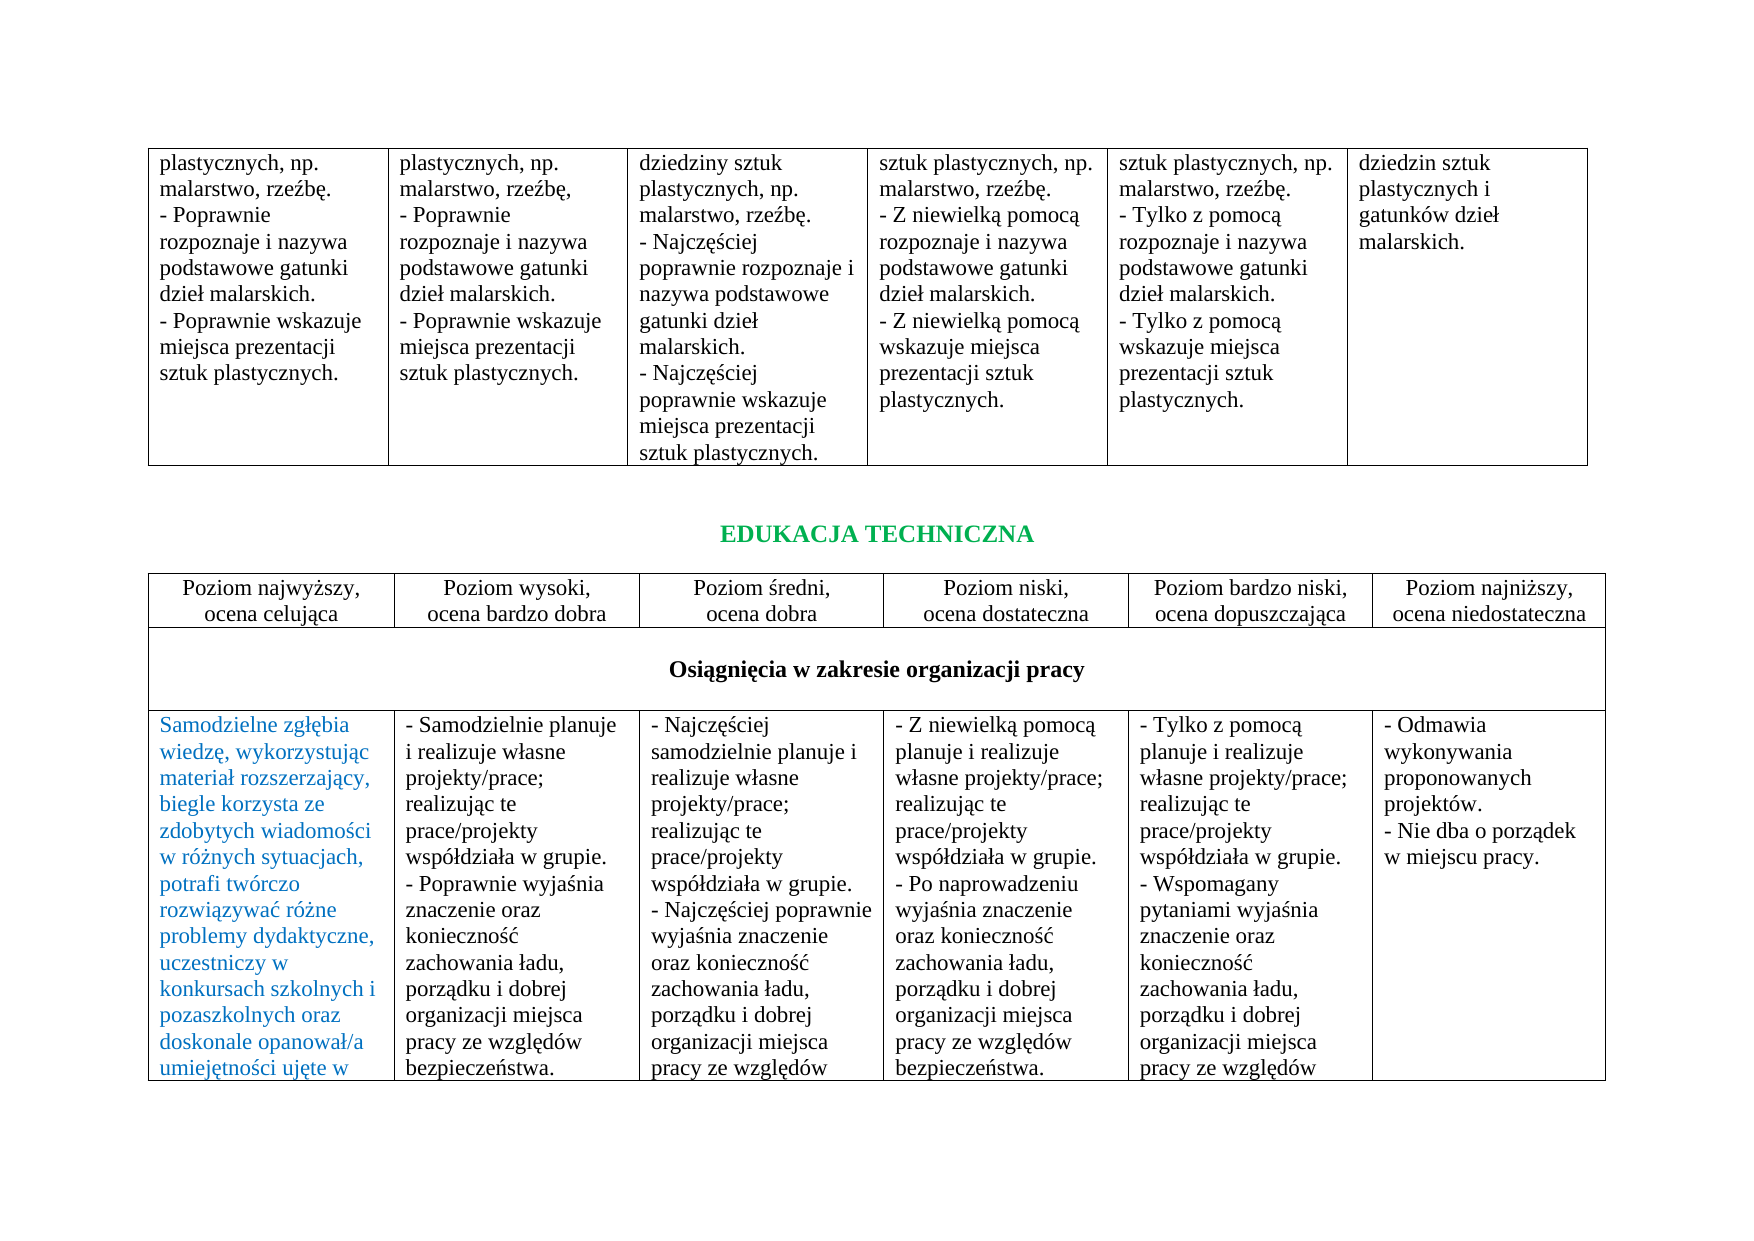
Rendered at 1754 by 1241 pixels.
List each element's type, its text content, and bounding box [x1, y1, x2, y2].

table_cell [1108, 149, 1347, 465]
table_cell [868, 149, 1107, 465]
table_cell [884, 711, 1128, 1080]
table_header Poziom najwyższy, ocena celująca [149, 574, 394, 627]
table_header Poziom bardzo niski, ocena dopuszczająca [1129, 574, 1372, 627]
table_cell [628, 149, 867, 465]
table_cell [389, 149, 627, 465]
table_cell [1129, 711, 1372, 1080]
table_header Poziom wysoki, ocena bardzo dobra [395, 574, 639, 627]
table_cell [640, 711, 883, 1080]
table_cell Osiągnięcia w zakresie organizacji pracy [149, 628, 1605, 710]
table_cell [395, 711, 639, 1080]
table_header Poziom niski, ocena dostateczna [884, 574, 1128, 627]
table_header Poziom najniższy, ocena niedostateczna [1373, 574, 1605, 627]
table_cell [1373, 711, 1605, 1080]
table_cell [1348, 149, 1587, 465]
text EDUKACJA TECHNICZNA [148, 519, 1606, 548]
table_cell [149, 149, 388, 465]
table_header Poziom średni, ocena dobra [640, 574, 883, 627]
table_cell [149, 711, 394, 1080]
